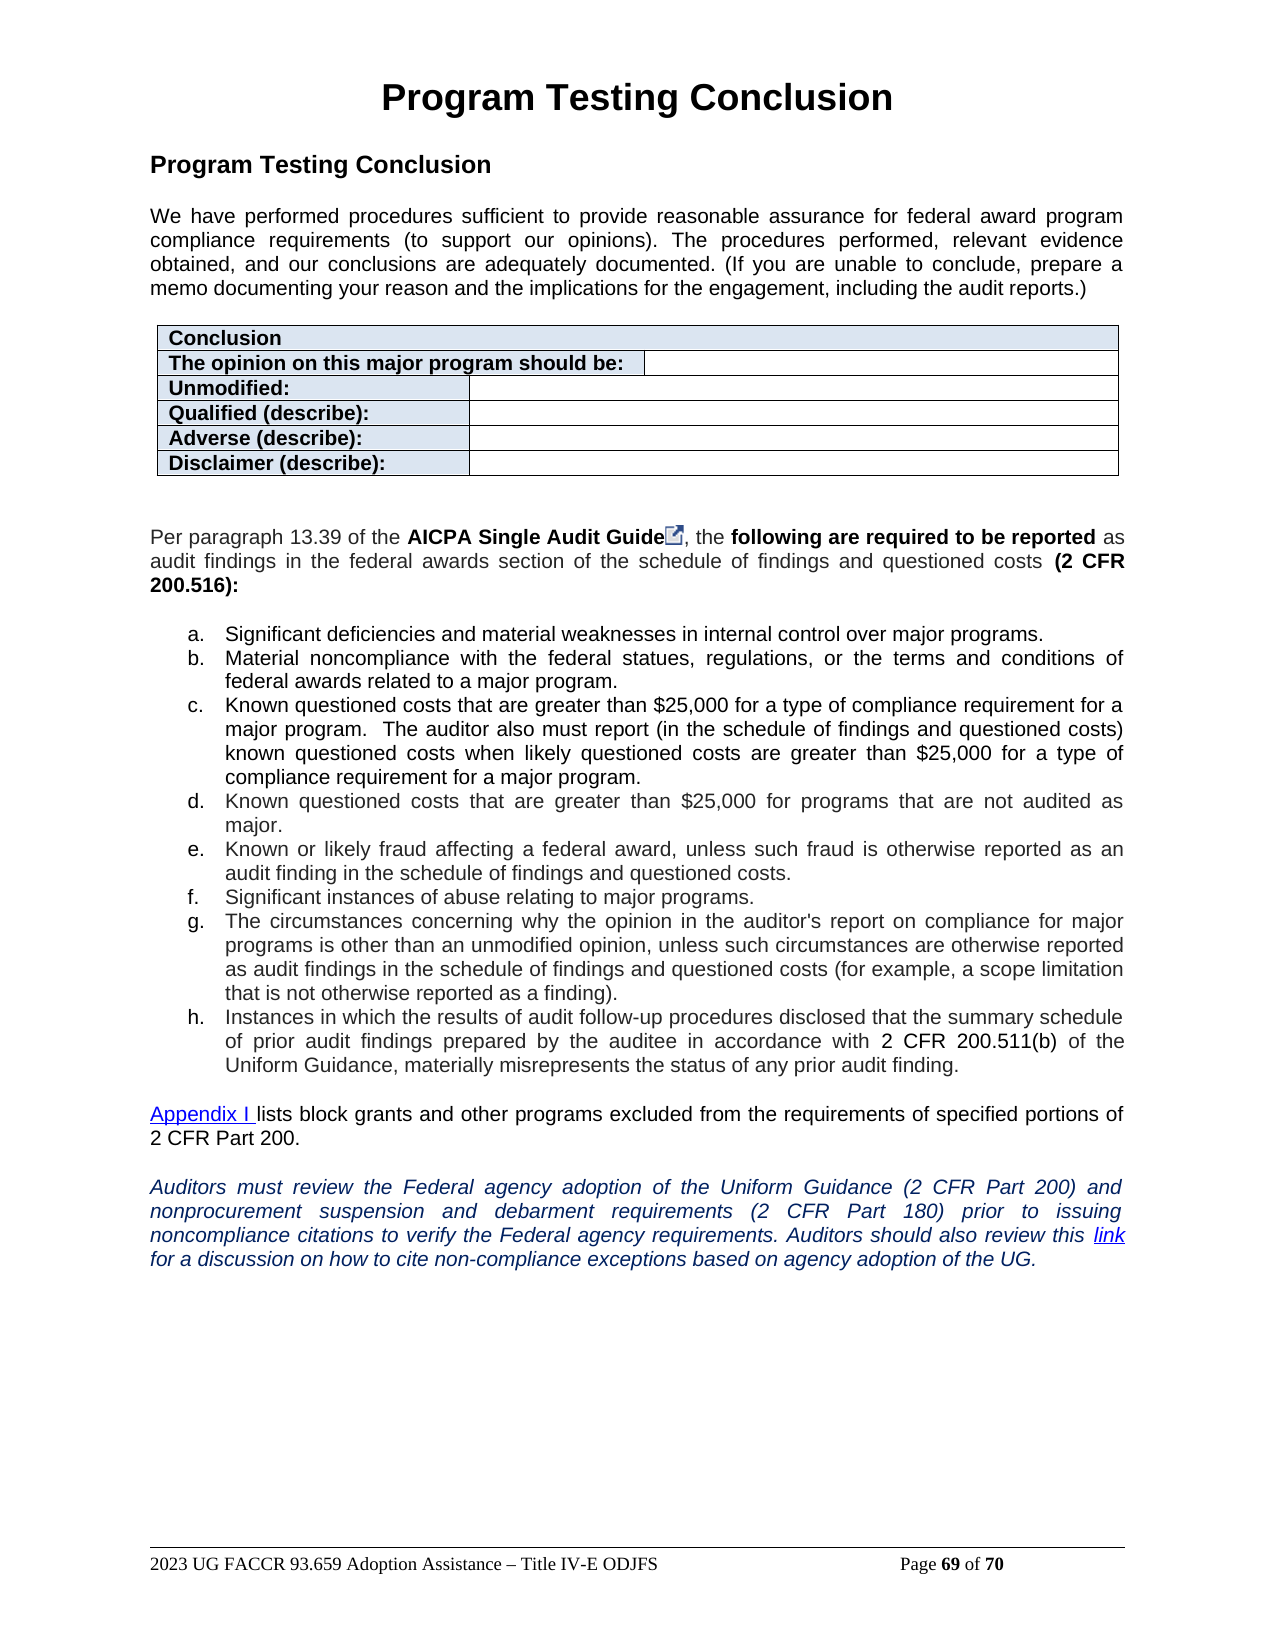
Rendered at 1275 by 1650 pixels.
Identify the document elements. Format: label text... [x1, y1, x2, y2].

list Known or likely fraud affecting a federal award, unless such fraud is otherwise reported as an audit finding in the schedule of findings and questioned costs. [187, 837, 1125, 885]
table_cell Adverse (describe): [158, 426, 469, 449]
text Appendix I lists block grants and other programs excluded from the requirements of specified portions of 2 CFR Part 200. [150, 1102, 1125, 1149]
list Material noncompliance with the federal statues, regulations, or the terms and conditions of federal awards related to a major program. [187, 645, 1125, 693]
table_cell [470, 426, 1118, 449]
list Significant deficiencies and material weaknesses in internal control over major programs. [187, 621, 1125, 645]
text Auditors must review the Federal agency adoption of the Uniform Guidance (2 CFR Part 200) and nonprocurement suspension and debarment requirements (2 CFR Part 180) prior to issuing noncompliance citations to verify the Federal agency requirements. Auditors should also review this link for a discussion on how to cite non-compliance exceptions based on agency adoption of the UG. [150, 1174, 1125, 1270]
text Per paragraph 13.39 of the AICPA Single Audit Guide, the following are required to be reported as audit findings in the federal awards section of the schedule of findings and questioned costs (2 CFR 200.516): [150, 524, 1125, 596]
list Known questioned costs that are greater than $25,000 for programs that are not audited as major. [187, 789, 1125, 837]
table_cell [470, 376, 1118, 399]
table_cell Disclaimer (describe): [158, 451, 469, 474]
table_cell Unmodified: [158, 376, 469, 399]
table_cell Qualified (describe): [158, 401, 469, 424]
text We have performed procedures sufficient to provide reasonable assurance for federal award program compliance requirements (to support our opinions). The procedures performed, relevant evidence obtained, and our conclusions are adequately documented. (If you are unable to conclude, prepare a memo documenting your reason and the implications for the engagement, including the audit reports.) [150, 204, 1125, 299]
table_cell [470, 401, 1118, 424]
picture [665, 525, 684, 545]
table_cell [645, 351, 1118, 374]
table_cell [470, 451, 1118, 474]
subtitle Program Testing Conclusion [150, 150, 1125, 179]
list Instances in which the results of audit follow-up procedures disclosed that the summary schedule of prior audit findings prepared by the auditee in accordance with 2 CFR 200.511(b) of the Uniform Guidance, materially misrepresents the status of any prior audit finding. [187, 1005, 1125, 1077]
list Known questioned costs that are greater than $25,000 for a type of compliance requirement for a major program. The auditor also must report (in the schedule of findings and questioned costs) known questioned costs when likely questioned costs are greater than $25,000 for a type of compliance requirement for a major program. [187, 693, 1125, 789]
list Significant instances of abuse relating to major programs. [187, 885, 1125, 909]
table_header Conclusion [158, 326, 1118, 349]
list The circumstances concerning why the opinion in the auditor's report on compliance for major programs is other than an unmodified opinion, unless such circumstances are otherwise reported as audit findings in the schedule of findings and questioned costs (for example, a scope limitation that is not otherwise reported as a finding). [187, 909, 1125, 1005]
table_cell The opinion on this major program should be: [158, 351, 644, 374]
